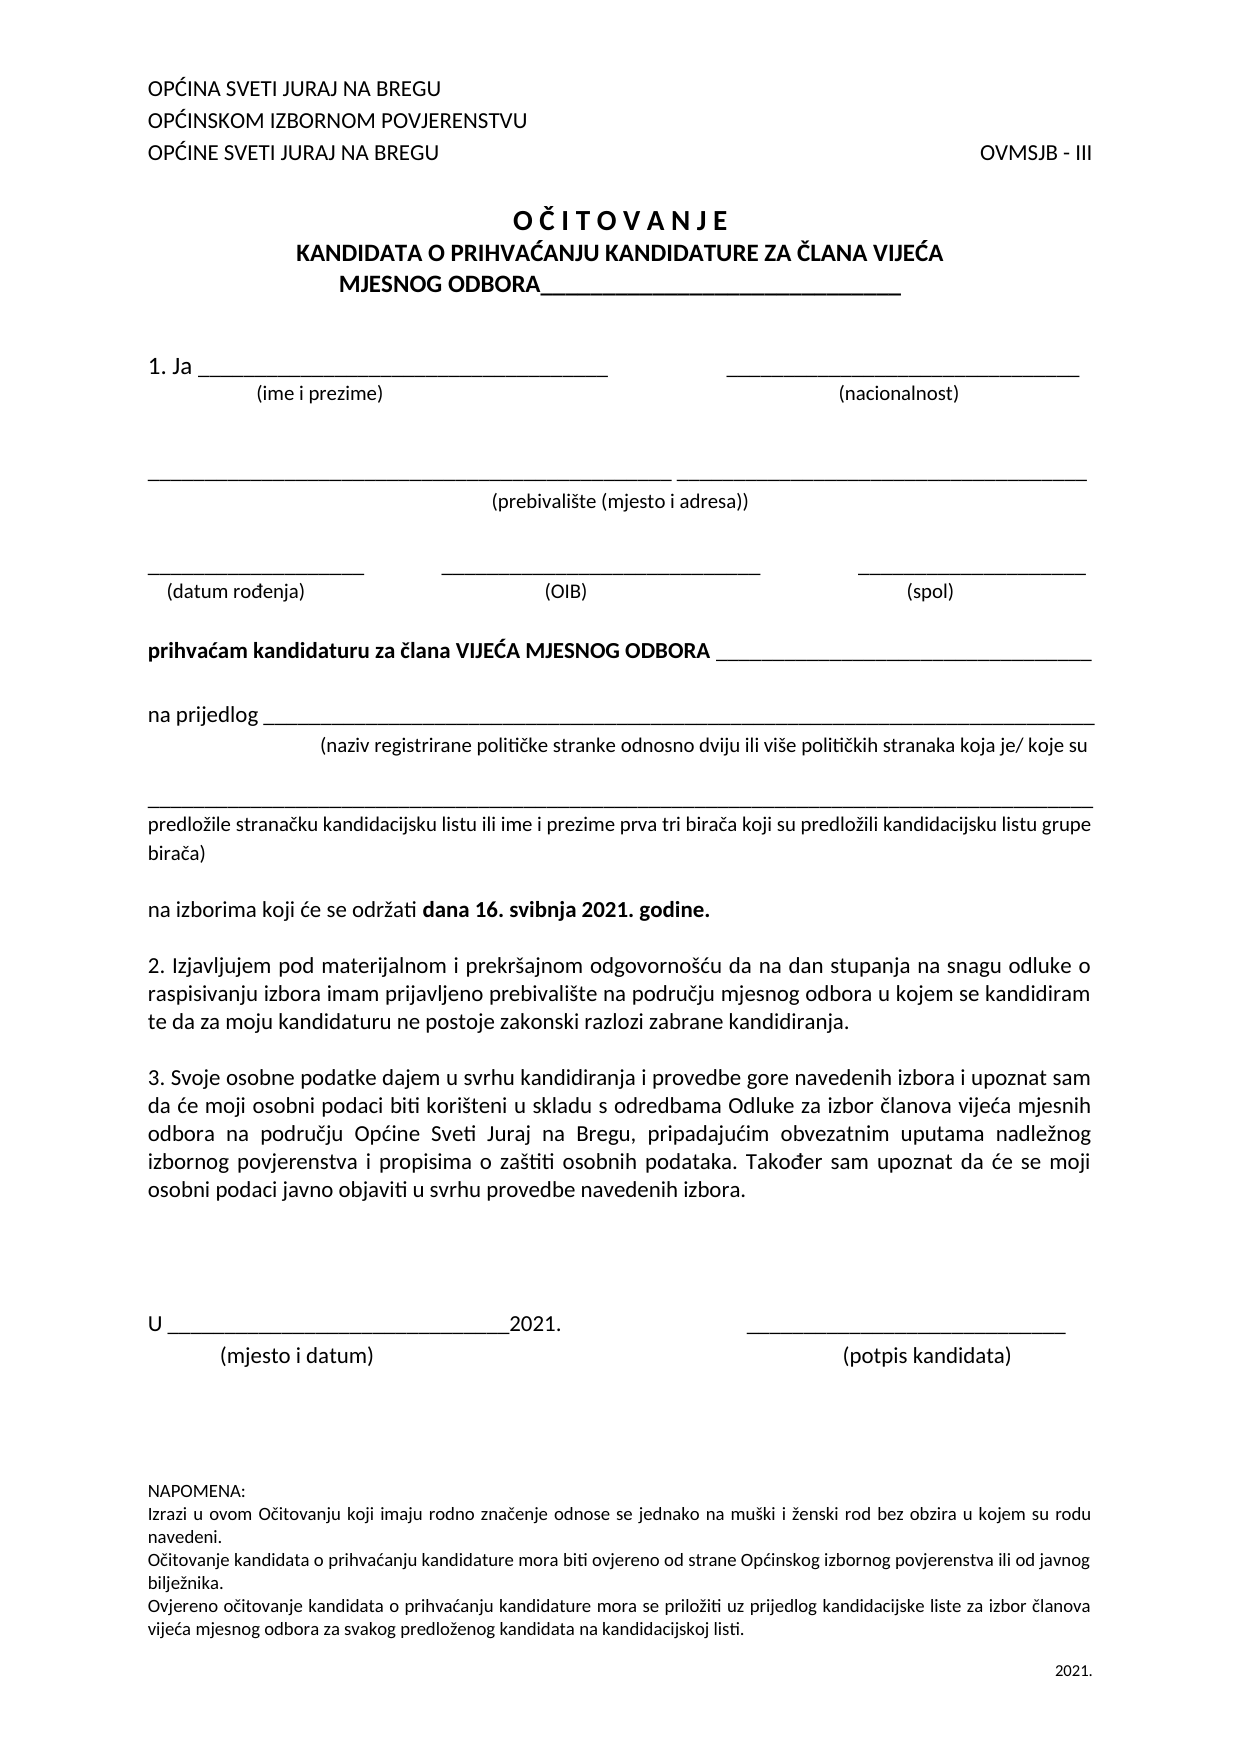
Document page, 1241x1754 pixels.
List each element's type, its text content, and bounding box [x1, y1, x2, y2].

text 1. Ja ____________________________________ _______________________________ [148, 350, 1093, 380]
text prihvaćam kandidaturu za člana VIJEĆA MJESNOG ODBORA _________________________________ [148, 636, 1107, 664]
text (mjesto i datum) (potpis kandidata) [148, 1341, 1093, 1369]
text ___________________________________________________________________________________ [148, 783, 1107, 811]
text Ovjereno očitovanje kandidata o prihvaćanju kandidature mora se priložiti uz prijedlog kandidacijske liste za izbor članova vijeća mjesnog odbora za svakog predloženog kandidata na kandidacijskoj listi. [148, 1594, 1093, 1640]
text ______________________________________________ ____________________________________ [148, 457, 1093, 484]
text 3. Svoje osobne podatke dajem u svrhu kandidiranja i provedbe gore navedenih izbora i upoznat sam da će moji osobni podaci biti korišteni u skladu s odredbama Odluke za izbor članova vijeća mjesnih odbora na području Općine Sveti Juraj na Bregu, pripadajućim obvezatnim uputama nadležnog izbornog povjerenstva i propisima o zaštiti osobnih podataka. Također sam upoznat da će se moji osobni podaci javno objaviti u svrhu provedbe navedenih izbora. [148, 1063, 1093, 1203]
text (naziv registrirane političke stranke odnosno dviju ili više političkih stranaka koja je/ koje su [148, 732, 1107, 758]
text Izrazi u ovom Očitovanju koji imaju rodno značenje odnose se jednako na muški i ženski rod bez obzira u kojem su rodu navedeni. [148, 1502, 1093, 1548]
text (prebivalište (mjesto i adresa)) [148, 489, 1093, 514]
text U ______________________________2021. ____________________________ [148, 1309, 1093, 1337]
text KANDIDATA O PRIHVAĆANJU KANDIDATURE ZA ČLANA VIJEĆA [148, 237, 1093, 268]
text predložile stranačku kandidacijsku listu ili ime i prezime prva tri birača koji su predložili kandidacijsku listu grupe birača) [148, 811, 1093, 866]
text na izborima koji će se održati dana 16. svibnja 2021. godine. [148, 895, 1093, 923]
text MJESNOG ODBORA_____________________________ [148, 268, 1093, 298]
text NAPOMENA: [148, 1479, 1093, 1502]
text na prijedlog _________________________________________________________________________ [148, 700, 1107, 728]
text O Č I T O V A N J E [148, 202, 1093, 237]
text (ime i prezime) (nacionalnost) [148, 380, 1093, 406]
text Očitovanje kandidata o prihvaćanju kandidature mora biti ovjereno od strane Općinskog izbornog povjerenstva ili od javnog bilježnika. [148, 1548, 1093, 1594]
text (datum rođenja) (OIB) (spol) [148, 578, 1093, 603]
text 2. Izjavljujem pod materijalnom i prekršajnom odgovornošću da na dan stupanja na snagu odluke o raspisivanju izbora imam prijavljeno prebivalište na području mjesnog odbora u kojem se kandidiram te da za moju kandidaturu ne postoje zakonski razlozi zabrane kandidiranja. [148, 951, 1093, 1035]
text ___________________ ____________________________ ____________________ [148, 550, 1093, 578]
